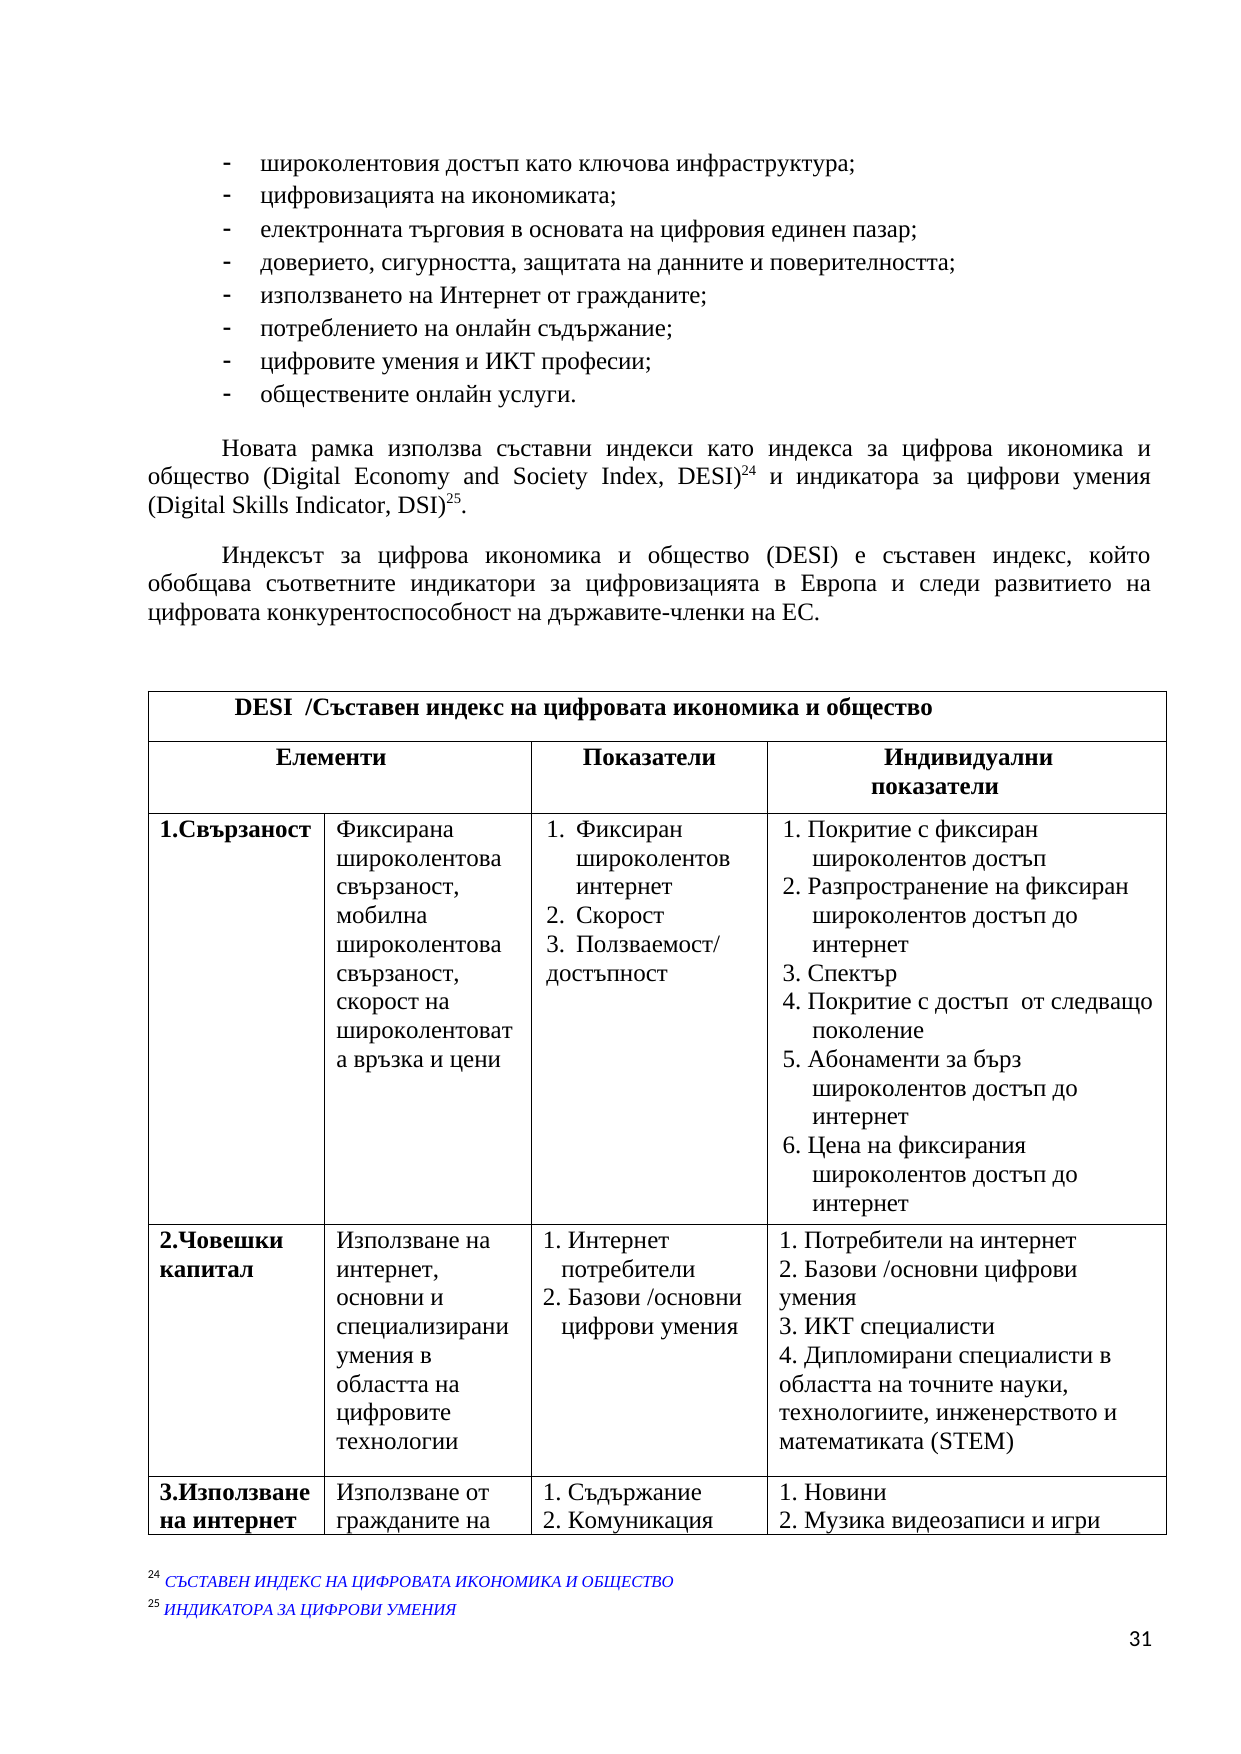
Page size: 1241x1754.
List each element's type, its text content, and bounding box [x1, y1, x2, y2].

table_cell Показатели [532, 742, 767, 813]
table_cell 1. Интернет потребители 2. Базови /основни цифрови умения [532, 1225, 767, 1476]
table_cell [149, 1477, 324, 1534]
list потреблението на онлайн съдържание; [223, 313, 1152, 341]
list електронната търговия в основата на цифровия единен пазар; [223, 214, 1152, 242]
table_cell Елементи [149, 742, 531, 813]
list цифровите умения и ИКТ професии; [223, 346, 1152, 374]
table_header DESI /Съставен индекс на цифровата икономика и общество [149, 692, 1166, 741]
text Новата рамка използва съставни индекси като индекса за цифрова икономика и общество (Digital Economy and Society Index, DESI) и индикатора за цифрови умения (Digital Skills Indicator, DSI). [148, 433, 1152, 519]
list широколентовия достъп като ключова инфраструктура; [223, 148, 1152, 176]
table_cell Фиксиран широколентов интернет Скорост Ползваемост/ достъпност [532, 814, 767, 1224]
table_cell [532, 1477, 767, 1534]
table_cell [768, 1477, 1166, 1534]
table_cell Използване на интернет, основни и специализирани умения в областта на цифровите технологии [325, 1225, 531, 1476]
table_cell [325, 1477, 531, 1534]
table_cell 1. Потребители на интернет 2. Базови /основни цифрови умения 3. ИКТ специалисти 4. Дипломирани специалисти в областта на точните науки, технологиите, инженерството и математиката (STEM) [768, 1225, 1166, 1476]
list доверието, сигурността, защитата на данните и поверителността; [223, 247, 1152, 275]
list обществените онлайн услуги. [223, 379, 1152, 407]
table_cell Индивидуални показатели [768, 742, 1166, 813]
table_cell 2.Човешки капитал [149, 1225, 324, 1476]
table_cell 1.Свързаност [149, 814, 324, 1224]
list използването на Интернет от гражданите; [223, 280, 1152, 308]
table_cell 1. Покритие с фиксиран широколентов достъп 2. Разпространение на фиксиран широколентов достъп до интернет 3. Спектър 4. Покритие с достъп от следващо поколение 5. Абонаменти за бърз широколентов достъп до интернет 6. Цена на фиксирания широколентов достъп до интернет [768, 814, 1166, 1224]
list цифровизацията на икономиката; [223, 181, 1152, 209]
table_cell Фиксирана широколентова свързаност, мобилна широколентова свързаност, скорост на широколентовата връзка и цени [325, 814, 531, 1224]
text Индексът за цифрова икономика и общество (DESI) е съставен индекс, който обобщава съответните индикатори за цифровизацията в Европа и следи развитието на цифровата конкурентоспособност на държавите-членки на ЕС. [148, 540, 1152, 626]
